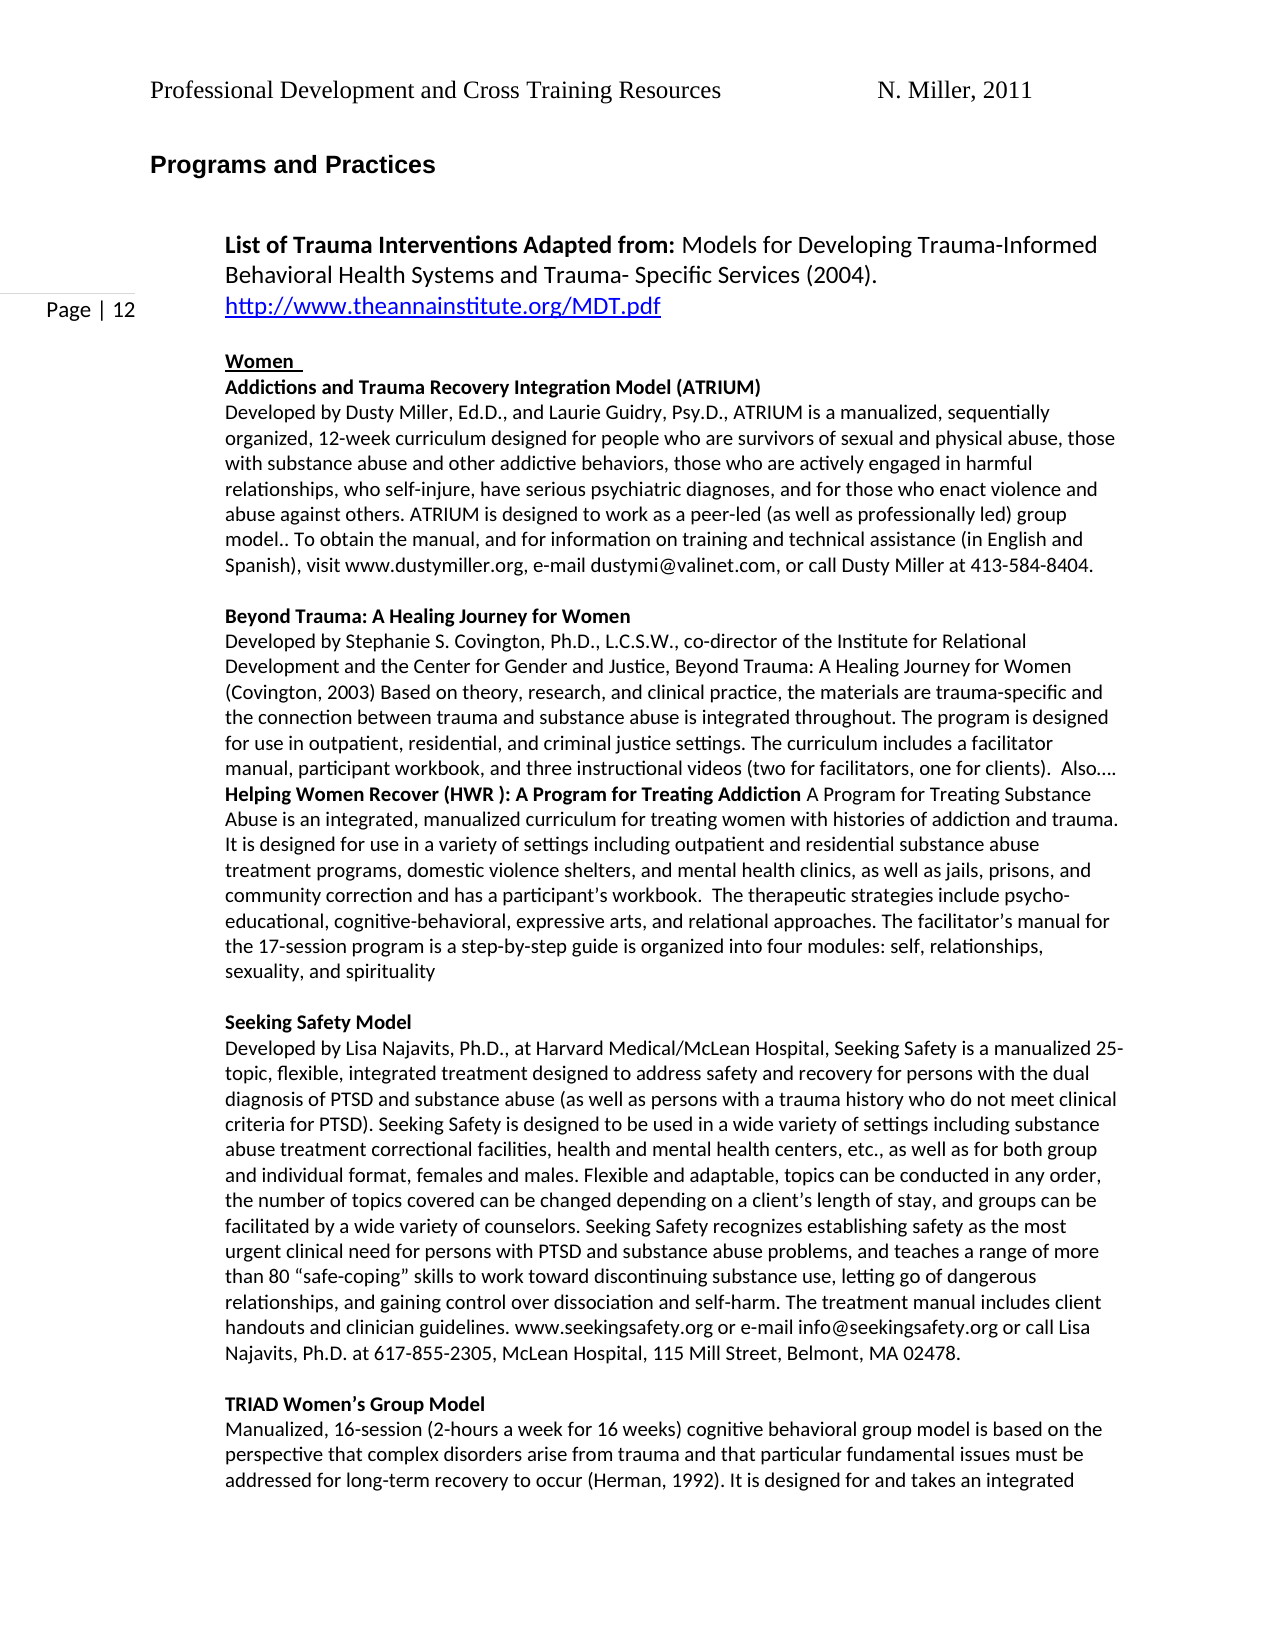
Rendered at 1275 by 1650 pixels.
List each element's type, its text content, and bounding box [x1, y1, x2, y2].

text Women [225, 349, 1125, 374]
text TRIAD Women’s Group Model [225, 1391, 1125, 1416]
text Developed by Lisa Najavits, Ph.D., at Harvard Medical/McLean Hospital, Seeking Safety is a manualized 25-topic, flexible, integrated treatment designed to address safety and recovery for persons with the dual diagnosis of PTSD and substance abuse (as well as persons with a trauma history who do not meet clinical criteria for PTSD). Seeking Safety is designed to be used in a wide variety of settings including substance abuse treatment correctional facilities, health and mental health centers, etc., as well as for both group and individual format, females and males. Flexible and adaptable, topics can be conducted in any order, the number of topics covered can be changed depending on a client’s length of stay, and groups can be facilitated by a wide variety of counselors. Seeking Safety recognizes establishing safety as the most urgent clinical need for persons with PTSD and substance abuse problems, and teaches a range of more than 80 “safe-coping” skills to work toward discontinuing substance use, letting go of dangerous relationships, and gaining control over dissociation and self-harm. The treatment manual includes client handouts and clinician guidelines. www.seekingsafety.org or e-mail info@seekingsafety.org or call Lisa Najavits, Ph.D. at 617-855-2305, McLean Hospital, 115 Mill Street, Belmont, MA 02478. [225, 1035, 1125, 1365]
text Helping Women Recover (HWR ): A Program for Treating Addiction A Program for Treating Substance Abuse is an integrated, manualized curriculum for treating women with histories of addiction and trauma. It is designed for use in a variety of settings including outpatient and residential substance abuse treatment programs, domestic violence shelters, and mental health clinics, as well as jails, prisons, and community correction and has a participant’s workbook. The therapeutic strategies include psycho-educational, cognitive-behavioral, expressive arts, and relational approaches. The facilitator’s manual for the 17-session program is a step-by-step guide is organized into four modules: self, relationships, sexuality, and spirituality [225, 781, 1125, 984]
text Addictions and Trauma Recovery Integration Model (ATRIUM) [225, 374, 1125, 399]
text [225, 1416, 1125, 1492]
text Beyond Trauma: A Healing Journey for Women [225, 603, 1125, 628]
text Developed by Dusty Miller, Ed.D., and Laurie Guidry, Psy.D., ATRIUM is a manualized, sequentially organized, 12-week curriculum designed for people who are survivors of sexual and physical abuse, those with substance abuse and other addictive behaviors, those who are actively engaged in harmful relationships, who self-injure, have serious psychiatric diagnoses, and for those who enact violence and abuse against others. ATRIUM is designed to work as a peer-led (as well as professionally led) group model.. To obtain the manual, and for information on training and technical assistance (in English and Spanish), visit www.dustymiller.org, e-mail dustymi@valinet.com, or call Dusty Miller at 413-584-8404. [225, 399, 1125, 577]
text List of Trauma Interventions Adapted from: Models for Developing Trauma-Informed Behavioral Health Systems and Trauma- Specific Services (2004). http://www.theannainstitute.org/MDT.pdf [225, 229, 1125, 321]
text Developed by Stephanie S. Covington, Ph.D., L.C.S.W., co-director of the Institute for Relational Development and the Center for Gender and Justice, Beyond Trauma: A Healing Journey for Women (Covington, 2003) Based on theory, research, and clinical practice, the materials are trauma-specific and the connection between trauma and substance abuse is integrated throughout. The program is designed for use in outpatient, residential, and criminal justice settings. The curriculum includes a facilitator manual, participant workbook, and three instructional videos (two for facilitators, one for clients). Also…. [225, 628, 1125, 781]
subtitle Programs and Practices [150, 150, 1125, 179]
text Seeking Safety Model [225, 1009, 1125, 1035]
